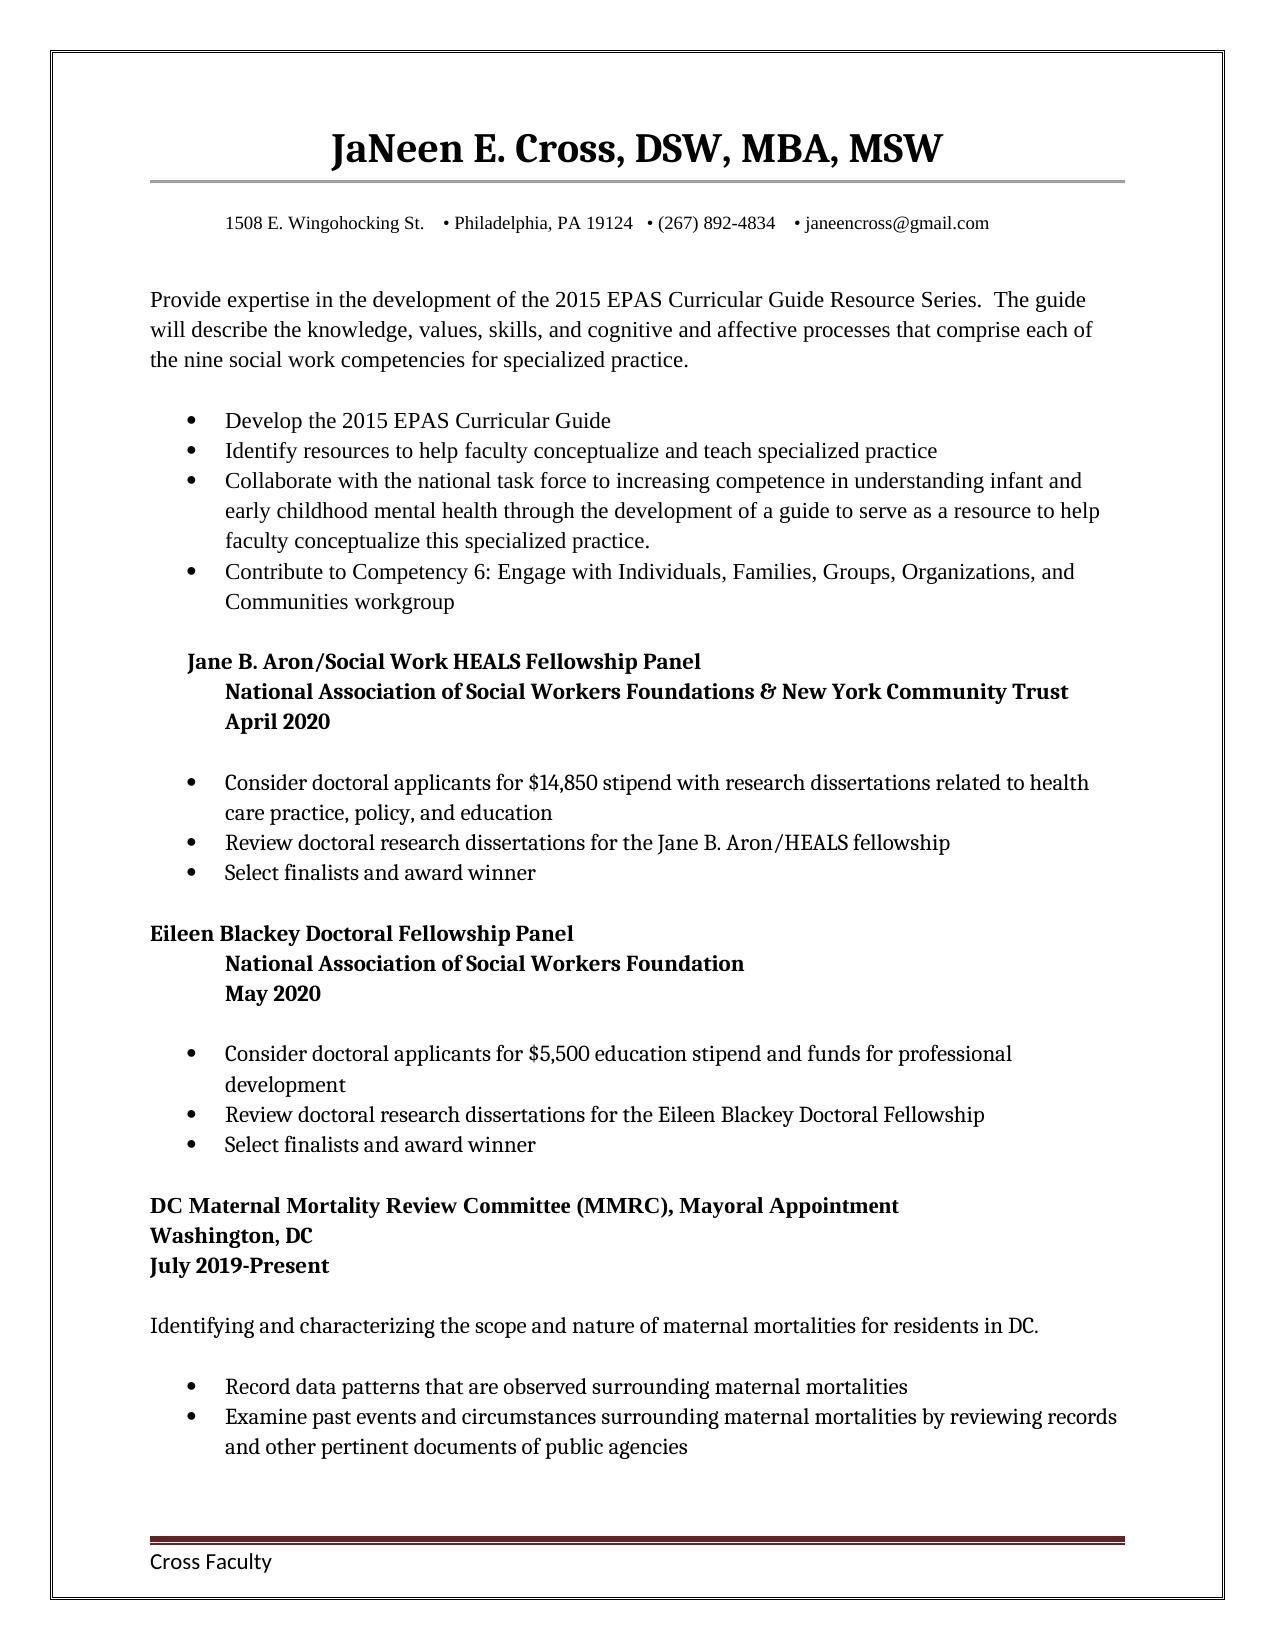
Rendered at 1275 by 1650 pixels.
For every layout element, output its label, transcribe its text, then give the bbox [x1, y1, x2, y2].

text DC Maternal Mortality Review Committee (MMRC), Mayoral Appointment [150, 1192, 1125, 1218]
list Select finalists and award winner [187, 1132, 1125, 1158]
text July 2019-Present [150, 1253, 1125, 1279]
text Jane B. Aron/Social Work HEALS Fellowship Panel [187, 648, 1125, 675]
list Collaborate with the national task force to increasing competence in understanding infant and early childhood mental health through the development of a guide to serve as a resource to help faculty conceptualize this specialized practice. [187, 467, 1125, 554]
list Review doctoral research dissertations for the Eileen Blackey Doctoral Fellowship [187, 1102, 1125, 1128]
list Identify resources to help faculty conceptualize and teach specialized practice [187, 437, 1125, 463]
list National Association of Social Workers Foundations & New York Community Trust [225, 679, 1125, 705]
text Eileen Blackey Doctoral Fellowship Panel [150, 920, 1125, 947]
list Select finalists and award winner [187, 860, 1125, 886]
list Review doctoral research dissertations for the Jane B. Aron/HEALS fellowship [187, 830, 1125, 856]
list Consider doctoral applicants for $5,500 education stipend and funds for professional development [187, 1041, 1125, 1098]
text Washington, DC [150, 1222, 1125, 1249]
text Identifying and characterizing the scope and nature of maternal mortalities for residents in DC. [150, 1313, 1125, 1339]
list April 2020 [225, 709, 1125, 735]
list Consider doctoral applicants for $14,850 stipend with research dissertations related to health care practice, policy, and education [187, 769, 1125, 826]
list Contribute to Competency 6: Engage with Individuals, Families, Groups, Organizations, and Communities workgroup [187, 558, 1125, 614]
list Develop the 2015 EPAS Curricular Guide [187, 407, 1125, 433]
text Provide expertise in the development of the 2015 EPAS Curricular Guide Resource Series. The guide will describe the knowledge, values, skills, and cognitive and affective processes that comprise each of the nine social work competencies for specialized practice. [150, 286, 1125, 373]
list National Association of Social Workers Foundation [225, 951, 1125, 977]
list Record data patterns that are observed surrounding maternal mortalities [187, 1373, 1125, 1400]
list May 2020 [225, 981, 1125, 1007]
list Examine past events and circumstances surrounding maternal mortalities by reviewing records and other pertinent documents of public agencies [187, 1404, 1125, 1460]
